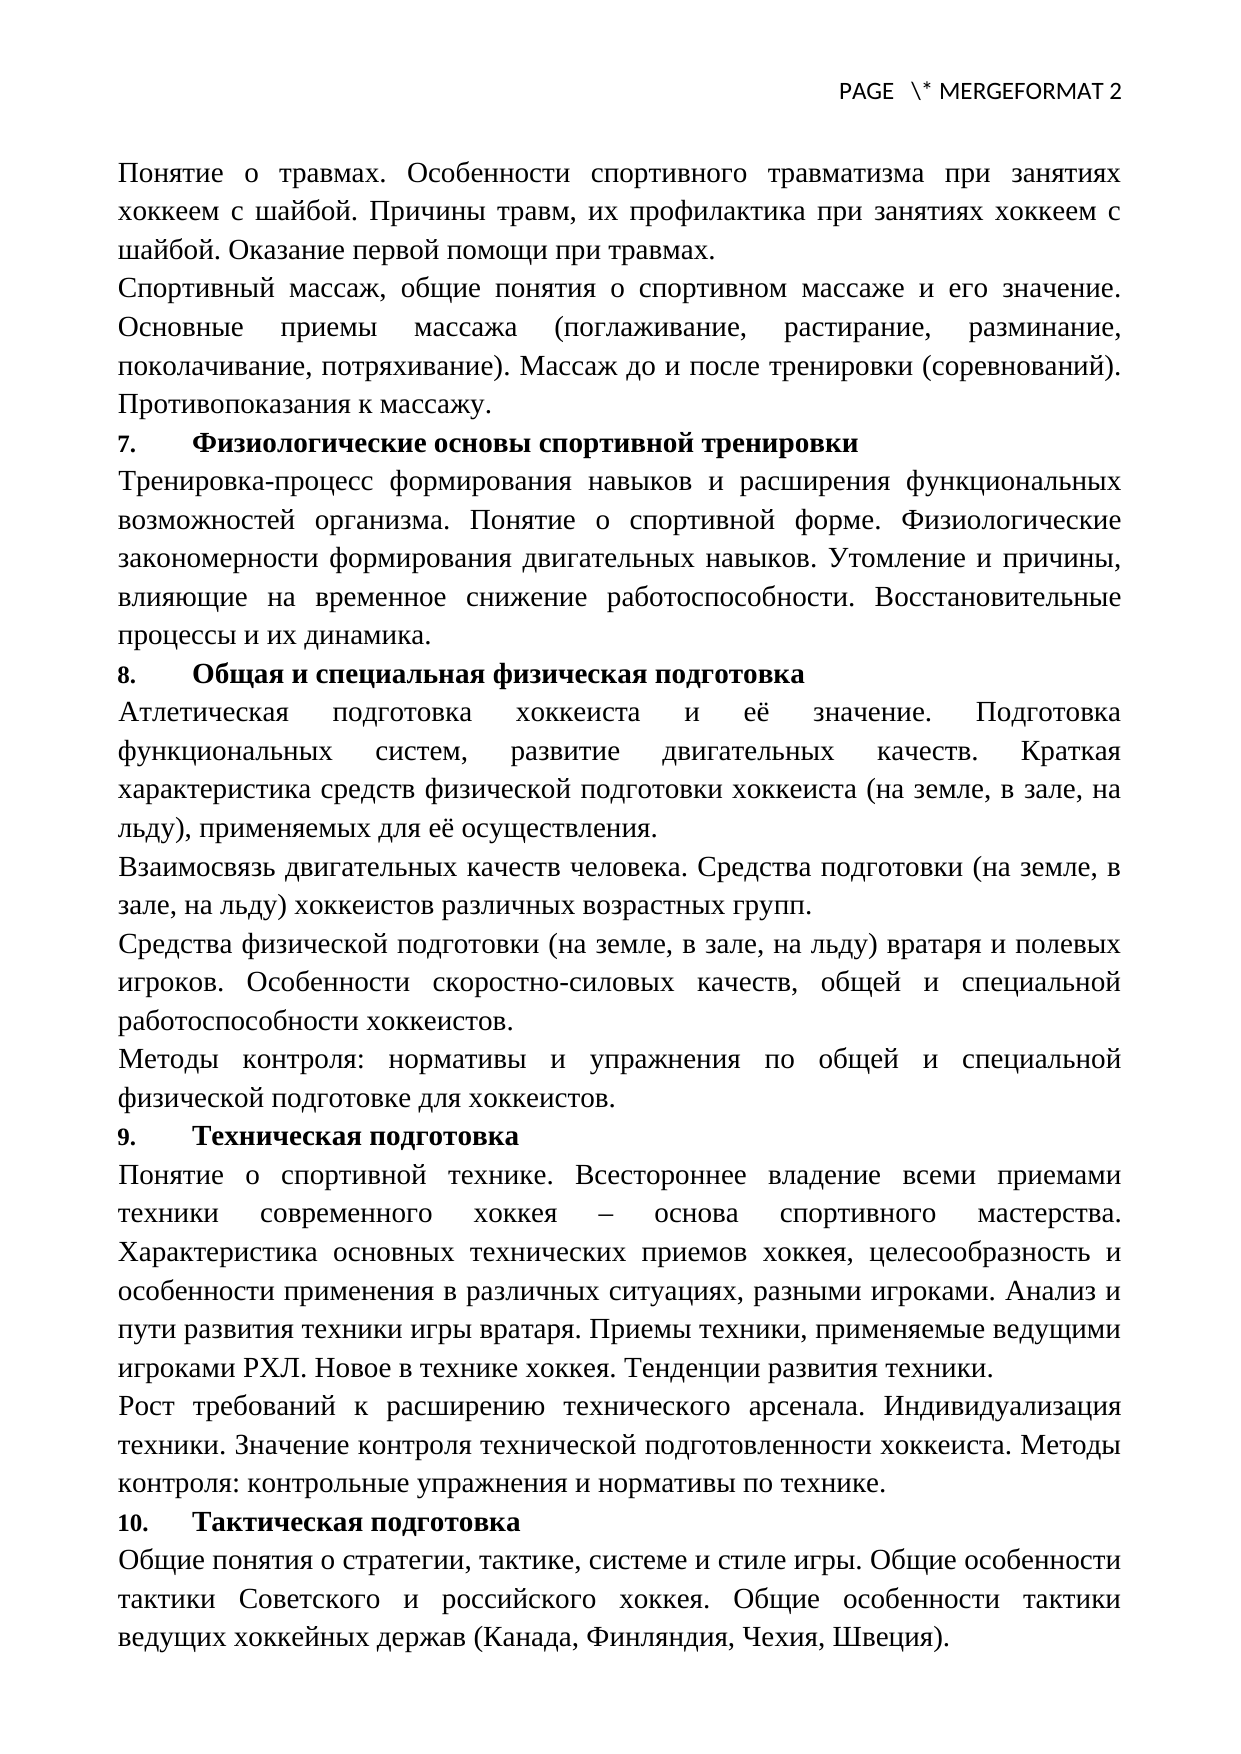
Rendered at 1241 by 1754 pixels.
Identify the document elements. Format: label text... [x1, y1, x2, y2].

text Тренировка-процесс формирования навыков и расширения функциональных возможностей организма. Понятие о спортивной форме. Физиологические закономерности формирования двигательных навыков. Утомление и причины, влияющие на временное снижение работоспособности. Восстановительные процессы и их динамика. [118, 463, 1122, 651]
text Атлетическая подготовка хоккеиста и её значение. Подготовка функциональных систем, развитие двигательных качеств. Краткая характеристика средств физической подготовки хоккеиста (на земле, в зале, на льду), применяемых для её осуществления. [118, 694, 1122, 844]
text Рост требований к расширению технического арсенала. Индивидуализация техники. Значение контроля технической подготовленности хоккеиста. Методы контроля: контрольные упражнения и нормативы по технике. [118, 1388, 1122, 1499]
text Понятие о травмах. Особенности спортивного травматизма при занятиях хоккеем с шайбой. Причины травм, их профилактика при занятиях хоккеем с шайбой. Оказание первой помощи при травмах. [118, 155, 1122, 266]
list Тактическая подготовка [117, 1504, 1122, 1537]
list Техническая подготовка [117, 1118, 1122, 1152]
text Спортивный массаж, общие понятия о спортивном массаже и его значение. Основные приемы массажа (поглаживание, растирание, разминание, поколачивание, потряхивание). Массаж до и после тренировки (соревнований). Противопоказания к массажу. [118, 271, 1122, 420]
text Средства физической подготовки (на земле, в зале, на льду) вратаря и полевых игроков. Особенности скоростно-силовых качеств, общей и специальной работоспособности хоккеистов. [118, 926, 1122, 1036]
text Методы контроля: нормативы и упражнения по общей и специальной физической подготовке для хоккеистов. [118, 1041, 1122, 1113]
list Физиологические основы спортивной тренировки [117, 425, 1122, 458]
text Взаимосвязь двигательных качеств человека. Средства подготовки (на земле, в зале, на льду) хоккеистов различных возрастных групп. [118, 849, 1122, 921]
text Общие понятия о стратегии, тактике, системе и стиле игры. Общие особенности тактики Советского и российского хоккея. Общие особенности тактики ведущих хоккейных держав (Канада, Финляндия, Чехия, Швеция). [118, 1542, 1122, 1653]
text Понятие о спортивной технике. Всестороннее владение всеми приемами техники современного хоккея – основа спортивного мастерства. Характеристика основных технических приемов хоккея, целесообразность и особенности применения в различных ситуациях, разными игроками. Анализ и пути развития техники игры вратаря. Приемы техники, применяемые ведущими игроками РХЛ. Новое в технике хоккея. Тенденции развития техники. [118, 1157, 1122, 1383]
list Общая и специальная физическая подготовка [117, 656, 1122, 689]
